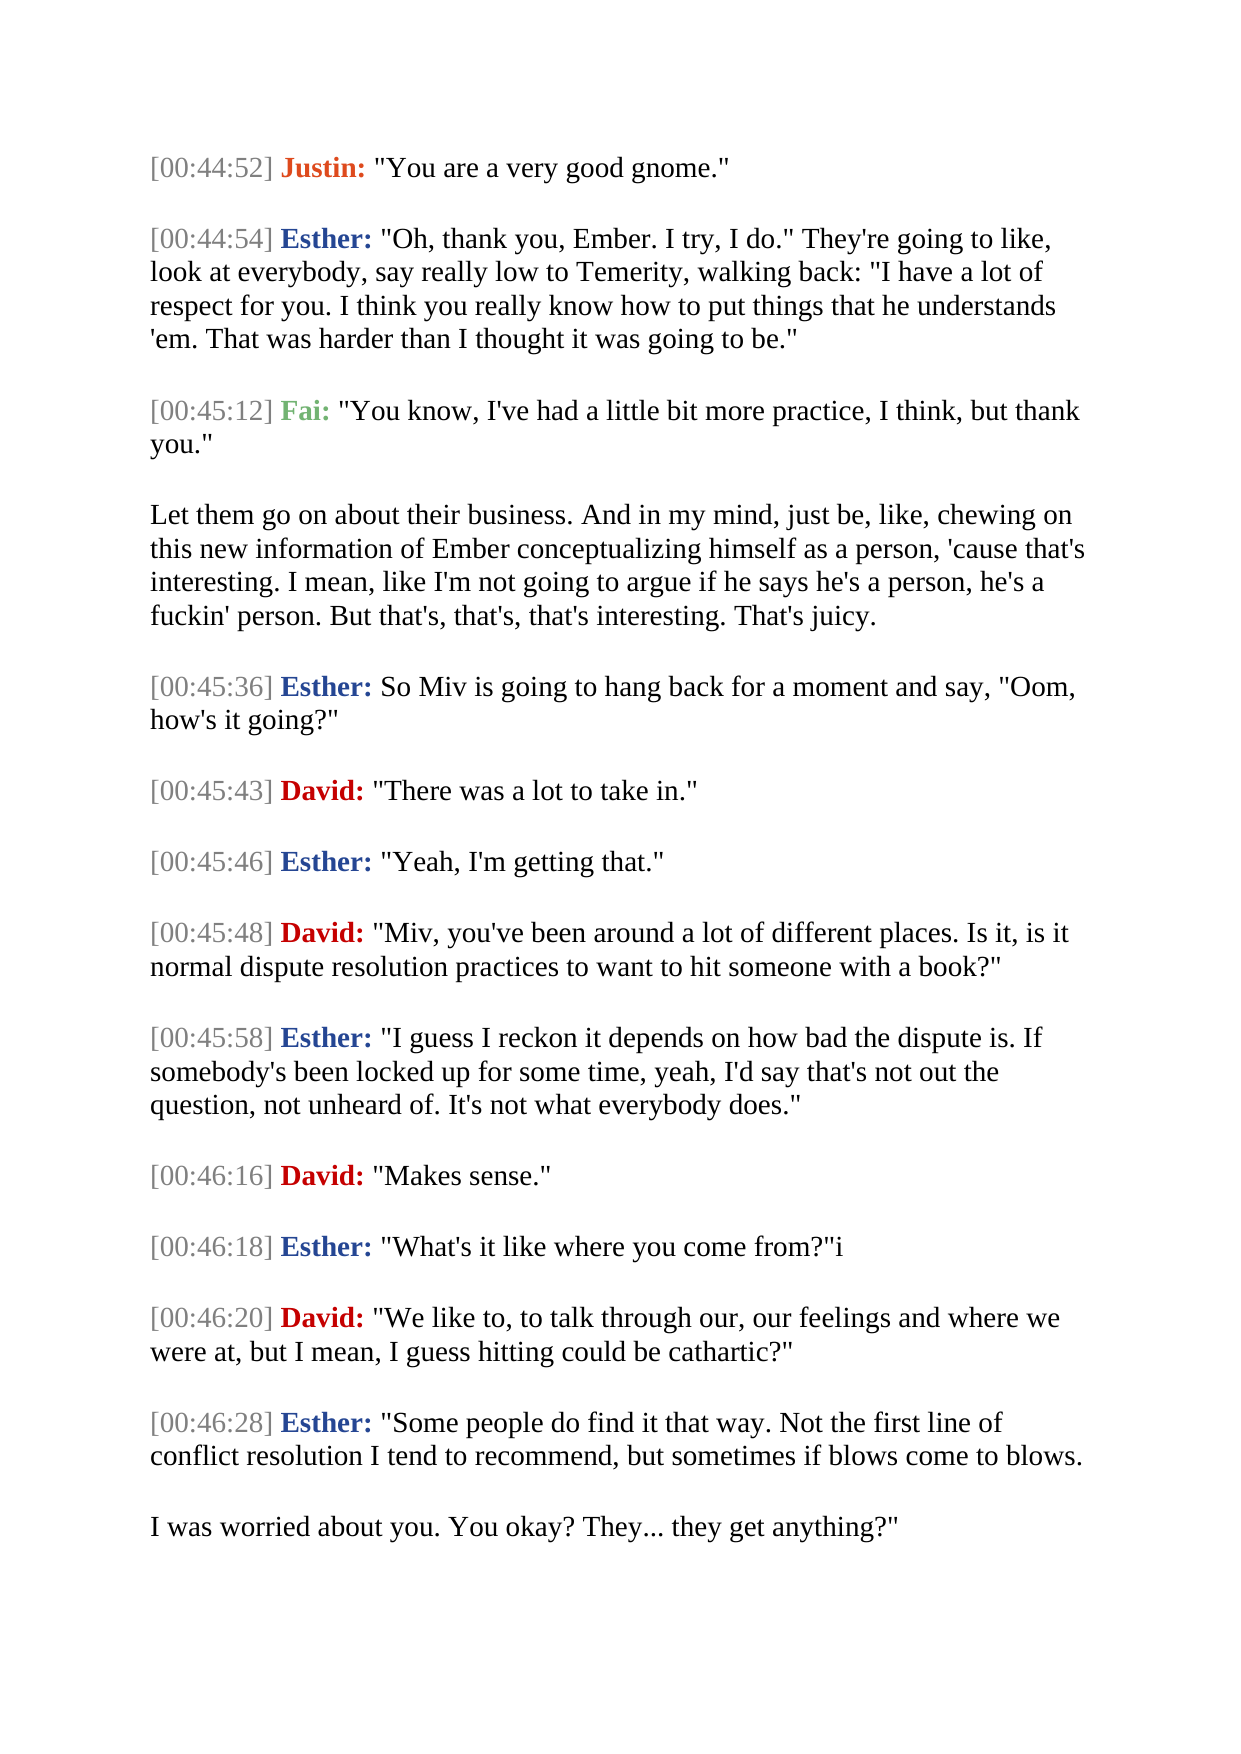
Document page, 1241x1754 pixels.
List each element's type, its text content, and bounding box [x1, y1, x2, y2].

text [00:45:58] Esther: "I guess I reckon it depends on how bad the dispute is. If somebody's been locked up for some time, yeah, I'd say that's not out the question, not unheard of. It's not what everybody does." [150, 1020, 1090, 1121]
text [00:45:12] Fai: "You know, I've had a little bit more practice, I think, but thank you." [150, 393, 1090, 460]
text [00:46:20] David: "We like to, to talk through our, our feelings and where we were at, but I mean, I guess hitting could be cathartic?" [150, 1300, 1090, 1367]
text [00:46:18] Esther: "What's it like where you come from?"i [150, 1229, 1090, 1263]
text I was worried about you. You okay? They... they get anything?" [150, 1509, 1090, 1543]
text [00:45:43] David: "There was a lot to take in." [150, 773, 1090, 807]
text [00:44:54] Esther: "Oh, thank you, Ember. I try, I do." They're going to like, look at everybody, say really low to Temerity, walking back: "I have a lot of respect for you. I think you really know how to put things that he understands 'em. That was harder than I thought it was going to be." [150, 221, 1090, 355]
text [00:44:52] Justin: "You are a very good gnome." [150, 150, 1090, 183]
text [00:46:28] Esther: "Some people do find it that way. Not the first line of conflict resolution I tend to recommend, but sometimes if blows come to blows. [150, 1405, 1090, 1472]
text [00:45:36] Esther: So Miv is going to hang back for a moment and say, "Oom, how's it going?" [150, 669, 1090, 736]
text [00:46:16] David: "Makes sense." [150, 1158, 1090, 1192]
text [00:45:48] David: "Miv, you've been around a lot of different places. Is it, is it normal dispute resolution practices to want to hit someone with a book?" [150, 916, 1090, 983]
text [00:45:46] Esther: "Yeah, I'm getting that." [150, 844, 1090, 878]
text Let them go on about their business. And in my mind, just be, like, chewing on this new information of Ember conceptualizing himself as a person, 'cause that's interesting. I mean, like I'm not going to argue if he says he's a person, he's a fuckin' person. But that's, that's, that's interesting. That's juicy. [150, 497, 1090, 631]
